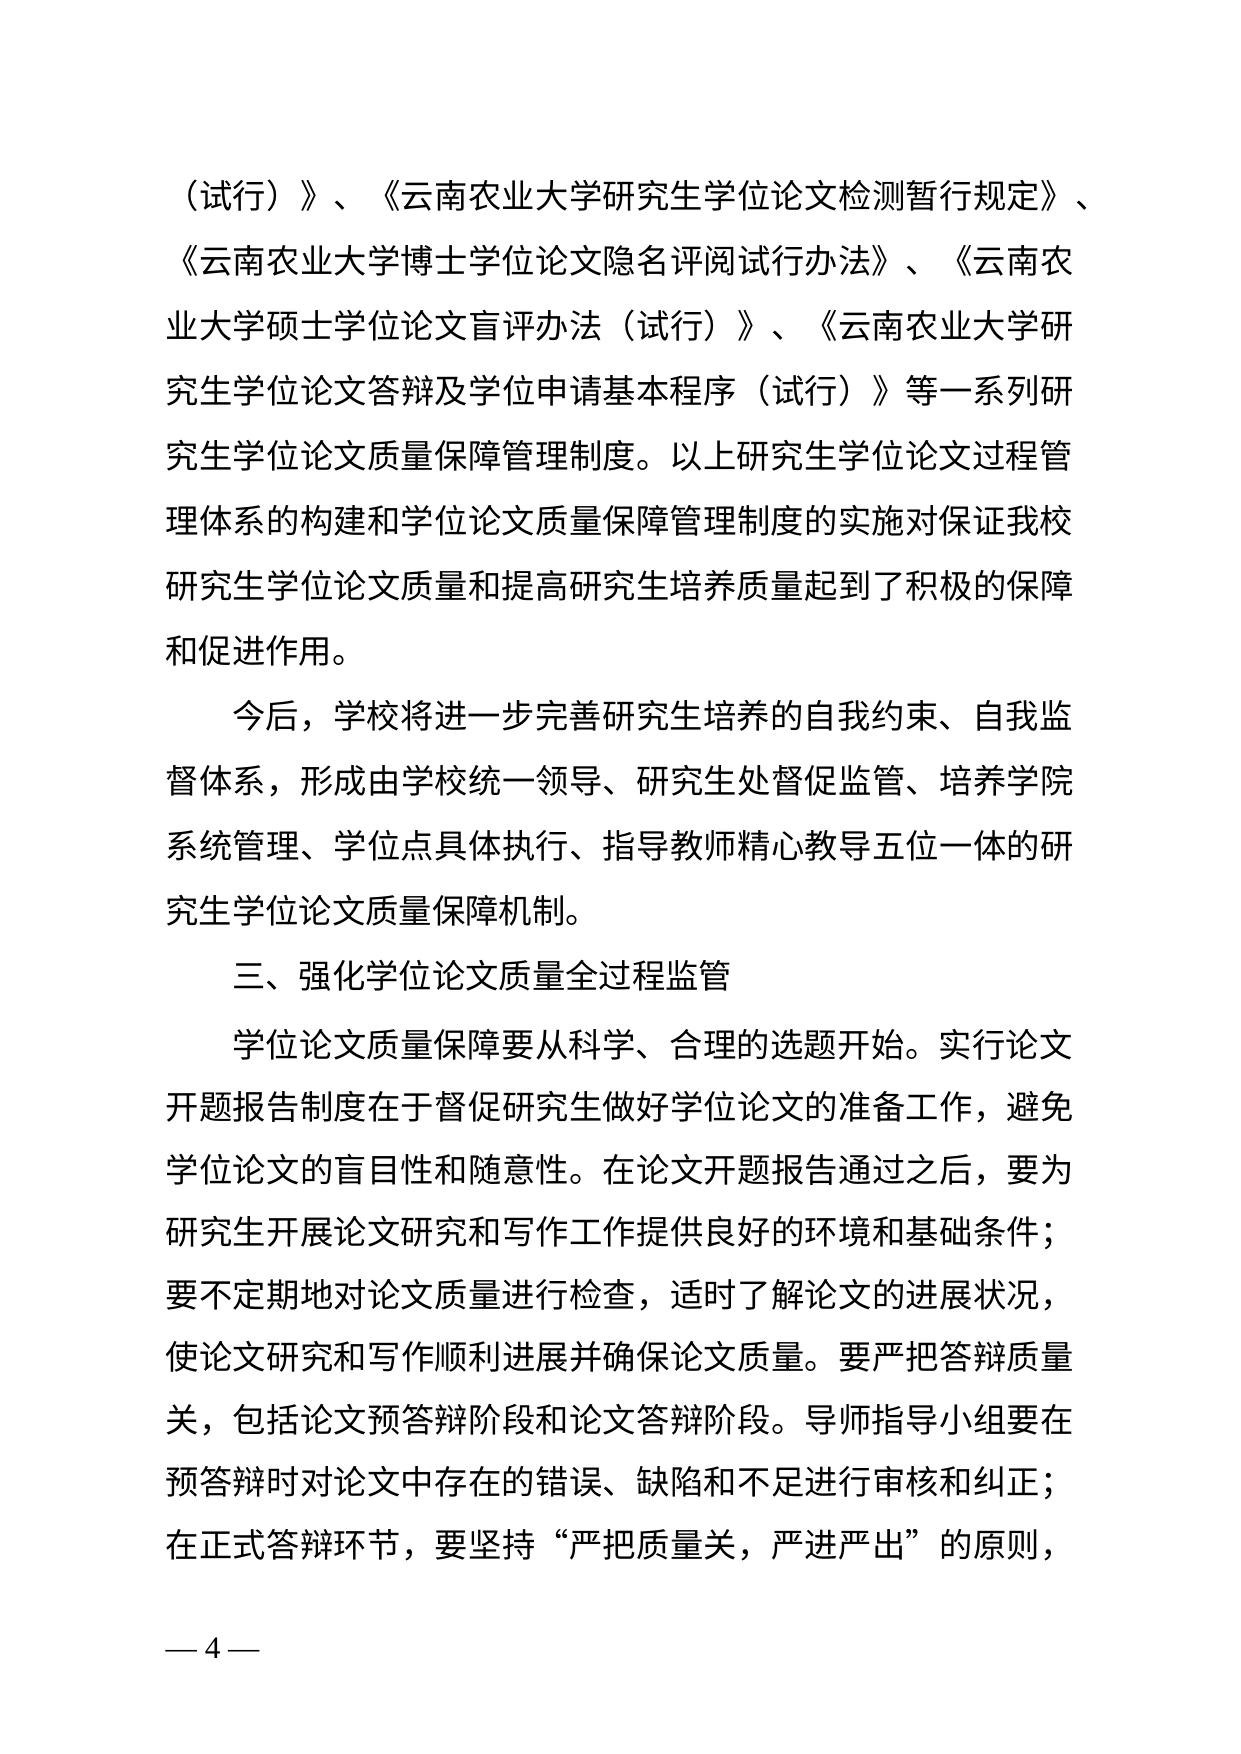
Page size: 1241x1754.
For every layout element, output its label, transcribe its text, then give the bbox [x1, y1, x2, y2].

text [165, 162, 1075, 682]
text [165, 1007, 1075, 1569]
text 三、强化学位论文质量全过程监管 [165, 942, 1075, 1007]
text 今后，学校将进一步完善研究生培养的自我约束、自我监督体系，形成由学校统一领导、研究生处督促监管、培养学院系统管理、学位点具体执行、指导教师精心教导五位一体的研究生学位论文质量保障机制。 [165, 682, 1075, 942]
